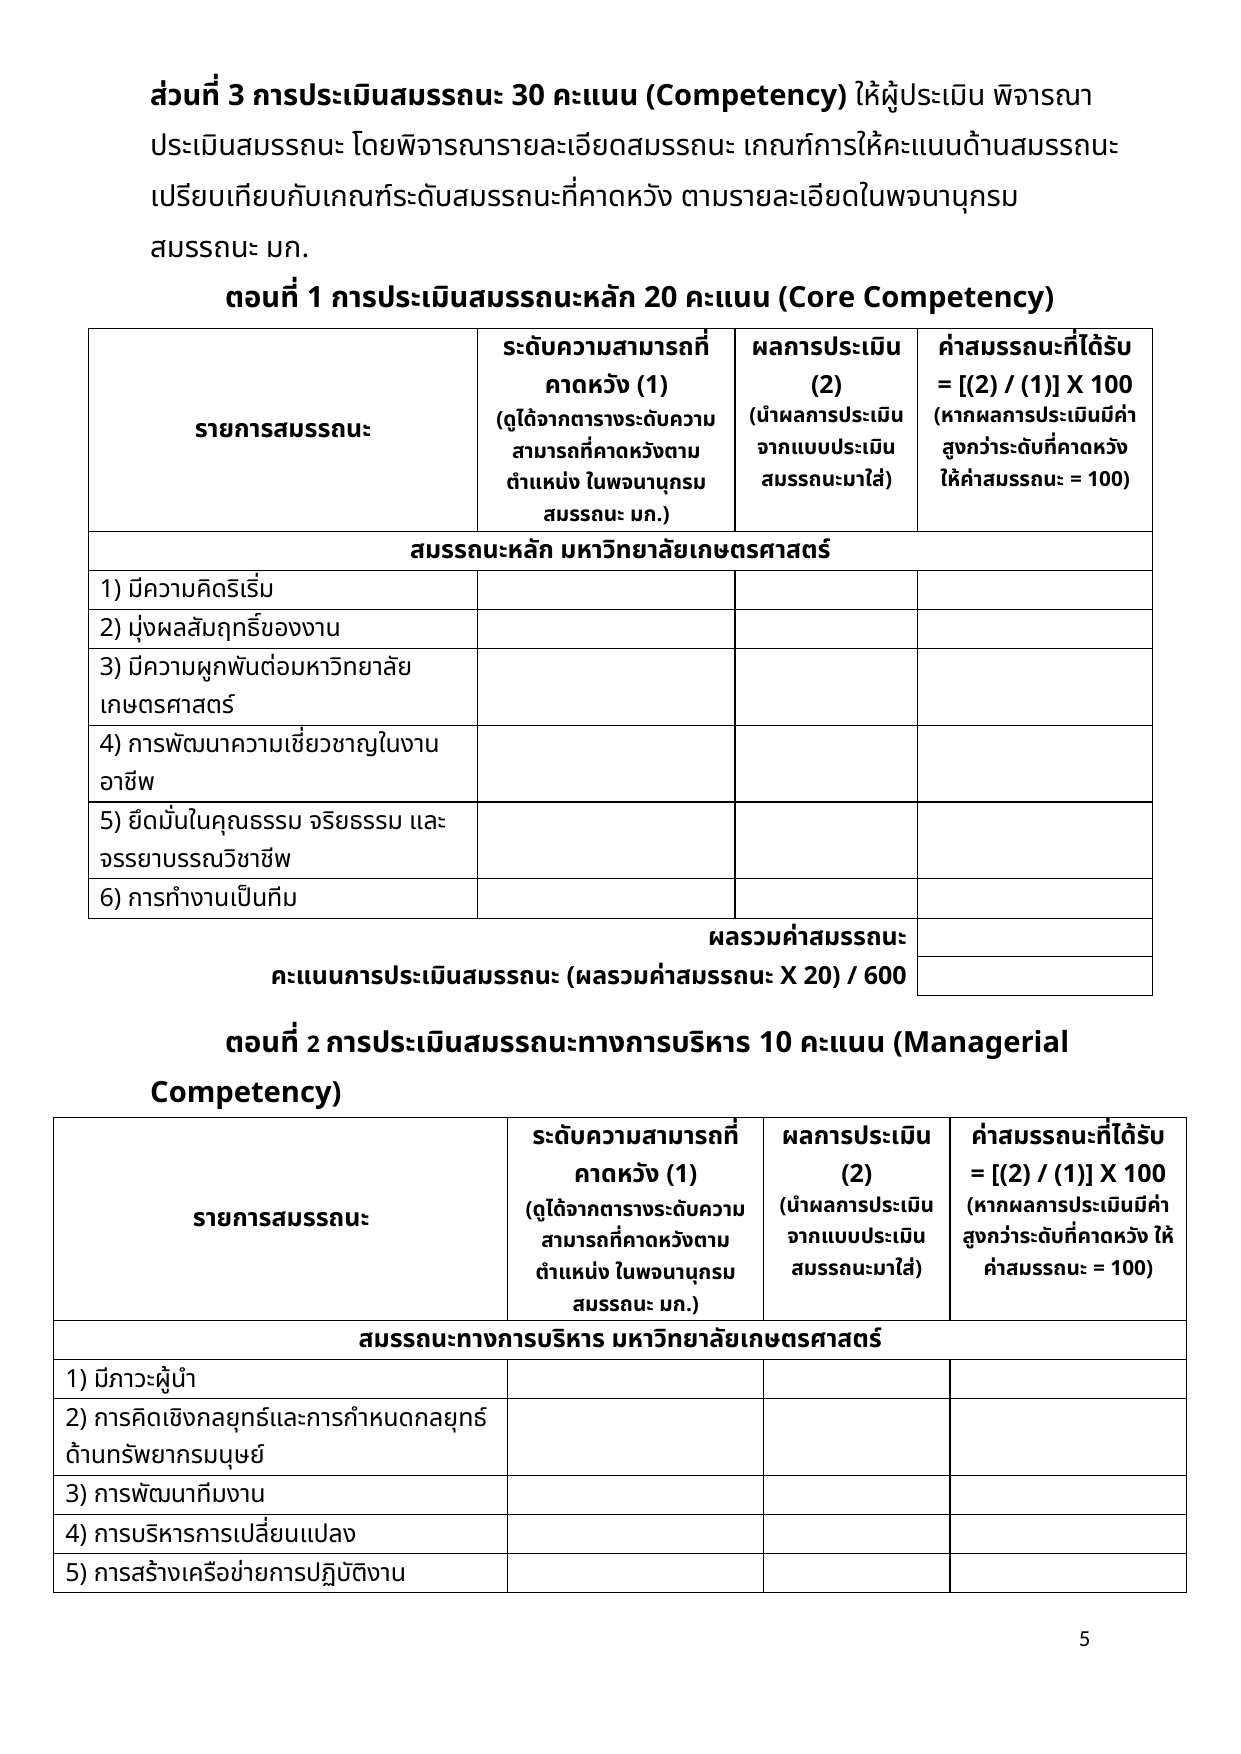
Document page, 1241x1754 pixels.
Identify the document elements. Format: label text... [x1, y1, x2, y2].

table_cell 6) การทำงานเป็นทีม [89, 879, 477, 917]
table_cell [918, 726, 1152, 801]
table_cell ผลรวมค่าสมรรถนะ [88, 919, 917, 956]
table_cell 3) การพัฒนาทีมงาน [54, 1476, 507, 1514]
table_cell [478, 610, 734, 648]
table_cell [918, 879, 1152, 917]
text ตอนที่ 2 การประเมินสมรรถนะทางการบริหาร 10 คะแนน (Managerial Competency) [150, 1021, 1124, 1111]
table_cell [918, 649, 1152, 724]
table_cell 4) การบริหารการเปลี่ยนแปลง [54, 1515, 507, 1553]
table_cell 3) มีความผูกพันต่อมหาวิทยาลัยเกษตรศาสตร์ [89, 649, 477, 724]
table_header ระดับความสามารถที่คาดหวัง (1) (ดูได้จากตารางระดับความสามารถที่คาดหวังตามตำแหน่ง ในพจนานุกรมสมรรถนะ มก.) [508, 1118, 763, 1320]
table_cell 1) มีความคิดริเริ่ม [89, 571, 477, 609]
table_cell [918, 610, 1152, 648]
table_cell [951, 1360, 1186, 1398]
table_cell [918, 957, 1152, 995]
table_cell [508, 1399, 763, 1475]
table_cell [951, 1476, 1186, 1514]
table_cell [764, 1554, 949, 1592]
table_cell [478, 726, 734, 801]
table_header ค่าสมรรถนะที่ได้รับ = [(2) / (1)] X 100 (หากผลการประเมินมีค่าสูงกว่าระดับที่คาดหวัง ให้ค่าสมรรถนะ = 100) [951, 1118, 1186, 1320]
table_cell [951, 1554, 1186, 1592]
table_header ผลการประเมิน (2) (นำผลการประเมินจากแบบประเมินสมรรถนะมาใส่) [764, 1118, 949, 1320]
table_cell [736, 610, 917, 648]
text ตอนที่ 1 การประเมินสมรรถนะหลัก 20 คะแนน (Core Competency) [150, 277, 1124, 321]
table_header รายการสมรรถนะ [89, 329, 477, 531]
table_cell [508, 1476, 763, 1514]
text ส่วนที่ 3 การประเมินสมรรถนะ 30 คะแนน (Competency) ให้ผู้ประเมิน พิจารณาประเมินสมรรถนะ โดยพิจารณารายละเอียดสมรรถนะ เกณฑ์การให้คะแนนด้านสมรรถนะ เปรียบเทียบกับเกณฑ์ระดับสมรรถนะที่คาดหวัง ตามรายละเอียดในพจนานุกรมสมรรถนะ มก. [150, 74, 1124, 270]
table_cell [478, 649, 734, 724]
table_cell 5) ยึดมั่นในคุณธรรม จริยธรรม และจรรยาบรรณวิชาชีพ [89, 803, 477, 878]
table_header รายการสมรรถนะ [54, 1118, 507, 1320]
table_header ระดับความสามารถที่คาดหวัง (1) (ดูได้จากตารางระดับความสามารถที่คาดหวังตามตำแหน่ง ในพจนานุกรมสมรรถนะ มก.) [478, 329, 734, 531]
table_cell [764, 1399, 949, 1475]
table_cell [508, 1515, 763, 1553]
table_cell [736, 571, 917, 609]
table_cell [736, 879, 917, 917]
table_cell 2) การคิดเชิงกลยุทธ์และการกำหนดกลยุทธ์ด้านทรัพยากรมนุษย์ [54, 1399, 507, 1475]
table_cell [918, 919, 1152, 956]
table_cell [736, 726, 917, 801]
table_cell [764, 1515, 949, 1553]
table_cell [918, 571, 1152, 609]
table_cell [918, 803, 1152, 878]
table_cell สมรรถนะทางการบริหาร มหาวิทยาลัยเกษตรศาสตร์ [54, 1321, 1186, 1359]
table_header ผลการประเมิน (2) (นำผลการประเมินจากแบบประเมินสมรรถนะมาใส่) [736, 329, 917, 531]
table_cell [478, 879, 734, 917]
table_cell [951, 1515, 1186, 1553]
table_cell [736, 803, 917, 878]
table_cell [951, 1399, 1186, 1475]
table_cell [508, 1360, 763, 1398]
table_cell 5) การสร้างเครือข่ายการปฏิบัติงาน [54, 1554, 507, 1592]
table_cell 2) มุ่งผลสัมฤทธิ์ของงาน [89, 610, 477, 648]
table_cell 1) มีภาวะผู้นำ [54, 1360, 507, 1398]
table_cell [478, 571, 734, 609]
table_cell [736, 649, 917, 724]
table_cell [478, 803, 734, 878]
table_cell 4) การพัฒนาความเชี่ยวชาญในงานอาชีพ [89, 726, 477, 801]
table_header ค่าสมรรถนะที่ได้รับ = [(2) / (1)] X 100 (หากผลการประเมินมีค่าสูงกว่าระดับที่คาดหวัง ให้ค่าสมรรถนะ = 100) [918, 329, 1152, 531]
table_cell คะแนนการประเมินสมรรถนะ (ผลรวมค่าสมรรถนะ X 20) / 600 [88, 956, 917, 995]
table_cell สมรรถนะหลัก มหาวิทยาลัยเกษตรศาสตร์ [89, 532, 1152, 569]
table_cell [508, 1554, 763, 1592]
table_cell [764, 1476, 949, 1514]
table_cell [764, 1360, 949, 1398]
